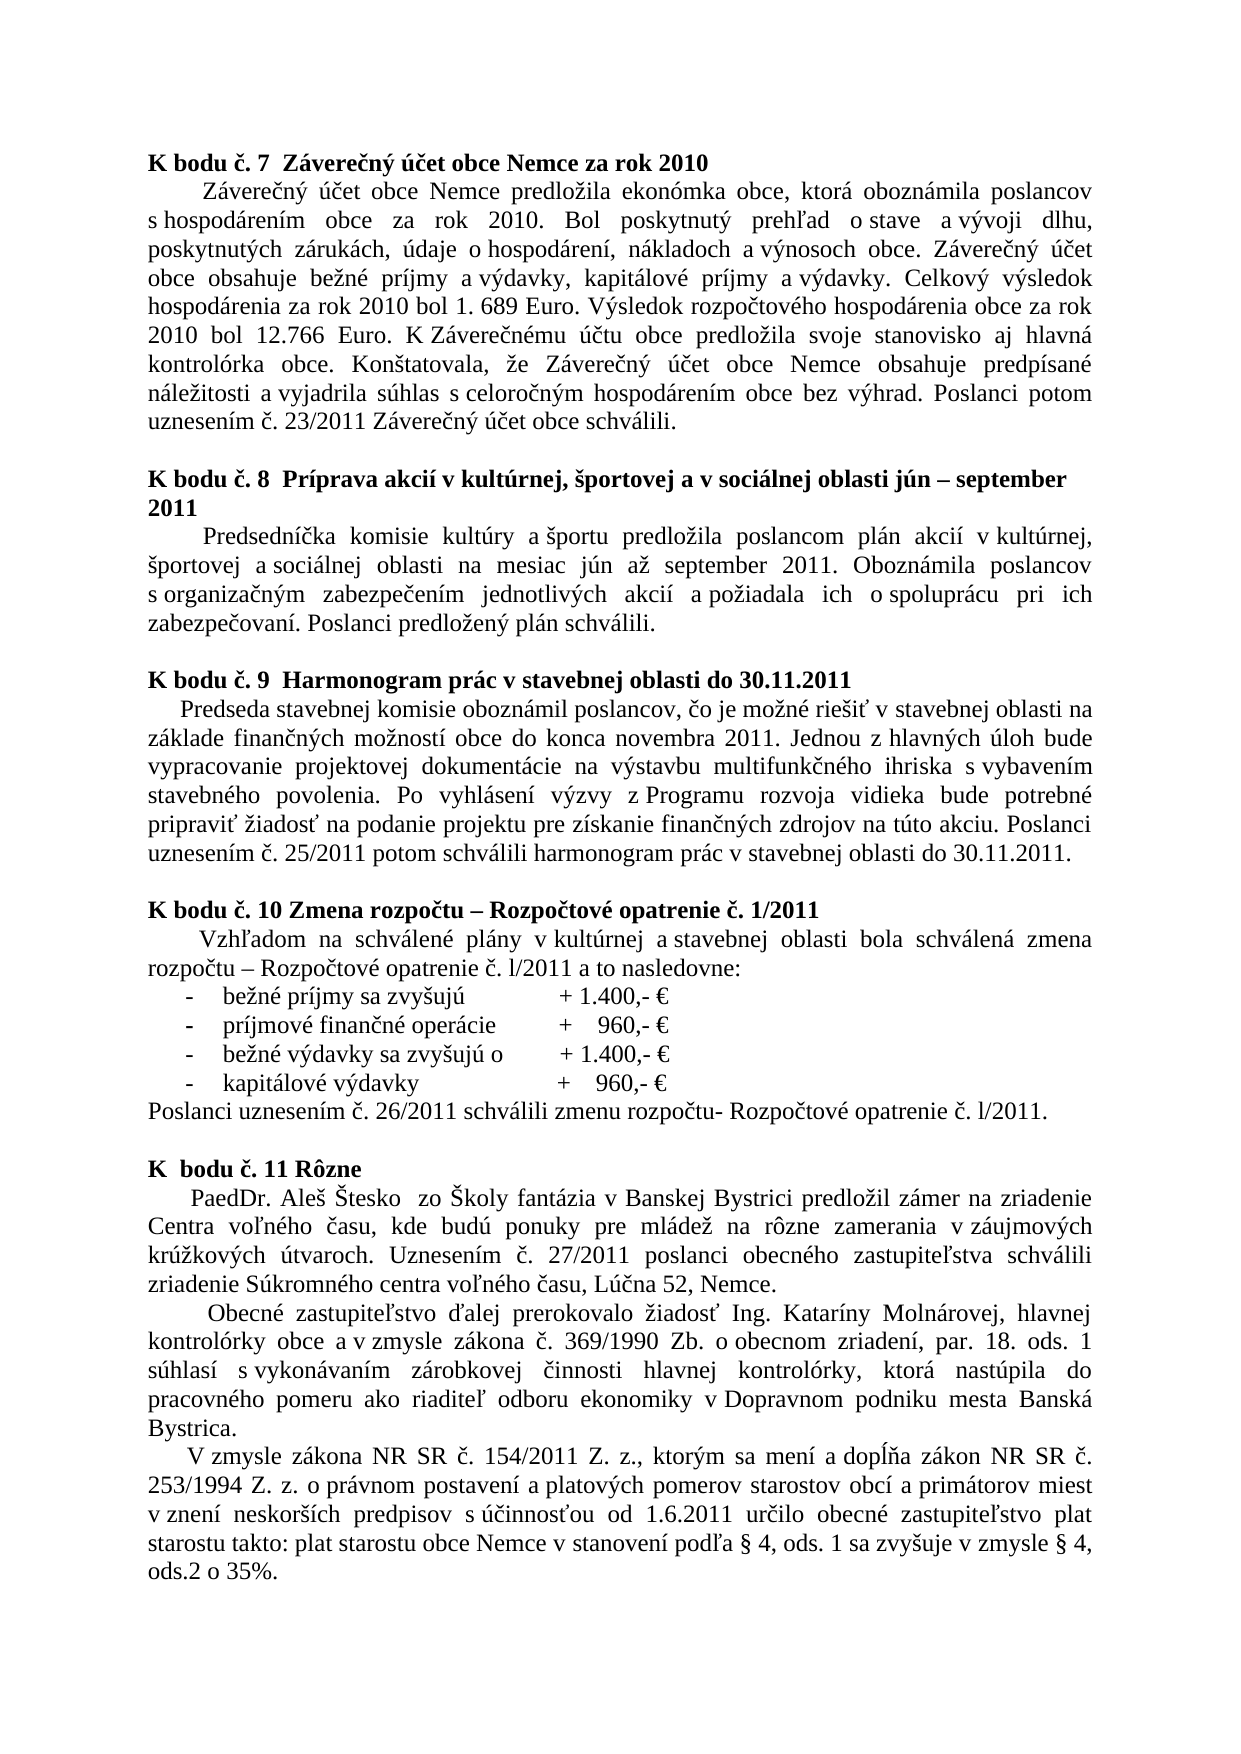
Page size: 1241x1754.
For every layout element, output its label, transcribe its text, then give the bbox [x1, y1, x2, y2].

text Predseda stavebnej komisie oboznámil poslancov, čo je možné riešiť v stavebnej oblasti na základe finančných možností obce do konca novembra 2011. Jednou z hlavných úloh bude vypracovanie projektovej dokumentácie na výstavbu multifunkčného ihriska s vybavením stavebného povolenia. Po vyhlásení výzvy z Programu rozvoja vidieka bude potrebné pripraviť žiadosť na podanie projektu pre získanie finančných zdrojov na túto akciu. Poslanci uznesením č. 25/2011 potom schválili harmonogram prác v stavebnej oblasti do 30.11.2011. [148, 694, 1093, 866]
list bežné výdavky sa zvyšujú o + 1.400,- € [185, 1039, 1093, 1068]
text PaedDr. Aleš Štesko zo Školy fantázia v Banskej Bystrici predložil zámer na zriadenie Centra voľného času, kde budú ponuky pre mládež na rôzne zamerania v záujmových krúžkových útvaroch. Uznesením č. 27/2011 poslanci obecného zastupiteľstva schválili zriadenie Súkromného centra voľného času, Lúčna 52, Nemce. [148, 1183, 1093, 1298]
text Vzhľadom na schválené plány v kultúrnej a stavebnej oblasti bola schválená zmena rozpočtu – Rozpočtové opatrenie č. l/2011 a to nasledovne: [148, 924, 1093, 981]
text K bodu č. 10 Zmena rozpočtu – Rozpočtové opatrenie č. 1/2011 [148, 895, 1093, 924]
text K bodu č. 7 Záverečný účet obce Nemce za rok 2010 [148, 148, 1093, 176]
list bežné príjmy sa zvyšujú + 1.400,- € [185, 981, 1093, 1010]
text Obecné zastupiteľstvo ďalej prerokovalo žiadosť Ing. Kataríny Molnárovej, hlavnej kontrolórky obce a v zmysle zákona č. 369/1990 Zb. o obecnom zriadení, par. 18. ods. 1 súhlasí s vykonávaním zárobkovej činnosti hlavnej kontrolórky, ktorá nastúpila do pracovného pomeru ako riaditeľ odboru ekonomiky v Dopravnom podniku mesta Banská Bystrica. [148, 1298, 1093, 1441]
list príjmové finančné operácie + 960,- € [185, 1010, 1093, 1039]
text Predsedníčka komisie kultúry a športu predložila poslancom plán akcií v kultúrnej, športovej a sociálnej oblasti na mesiac jún až september 2011. Oboznámila poslancov s organizačným zabezpečením jednotlivých akcií a požiadala ich o spoluprácu pri ich zabezpečovaní. Poslanci predložený plán schválili. [148, 521, 1093, 636]
text K bodu č. 9 Harmonogram prác v stavebnej oblasti do 30.11.2011 [148, 665, 1093, 694]
text K bodu č. 8 Príprava akcií v kultúrnej, športovej a v sociálnej oblasti jún – september 2011 [148, 464, 1093, 521]
text K bodu č. 11 Rôzne [148, 1154, 1093, 1183]
text Záverečný účet obce Nemce predložila ekonómka obce, ktorá oboznámila poslancov s hospodárením obce za rok 2010. Bol poskytnutý prehľad o stave a vývoji dlhu, poskytnutých zárukách, údaje o hospodárení, nákladoch a výnosoch obce. Záverečný účet obce obsahuje bežné príjmy a výdavky, kapitálové príjmy a výdavky. Celkový výsledok hospodárenia za rok 2010 bol 1. 689 Euro. Výsledok rozpočtového hospodárenia obce za rok 2010 bol 12.766 Euro. K Záverečnému účtu obce predložila svoje stanovisko aj hlavná kontrolórka obce. Konštatovala, že Záverečný účet obce Nemce obsahuje predpísané náležitosti a vyjadrila súhlas s celoročným hospodárením obce bez výhrad. Poslanci potom uznesením č. 23/2011 Záverečný účet obce schválili. [148, 176, 1093, 435]
text Poslanci uznesením č. 26/2011 schválili zmenu rozpočtu- Rozpočtové opatrenie č. l/2011. [148, 1096, 1093, 1125]
text V zmysle zákona NR SR č. 154/2011 Z. z., ktorým sa mení a dopĺňa zákon NR SR č. 253/1994 Z. z. o právnom postavení a platových pomerov starostov obcí a primátorov miest v znení neskorších predpisov s účinnosťou od 1.6.2011 určilo obecné zastupiteľstvo plat starostu takto: plat starostu obce Nemce v stanovení podľa § 4, ods. 1 sa zvyšuje v zmysle § 4, ods.2 o 35%. [148, 1441, 1093, 1585]
list kapitálové výdavky + 960,- € [185, 1068, 1093, 1096]
